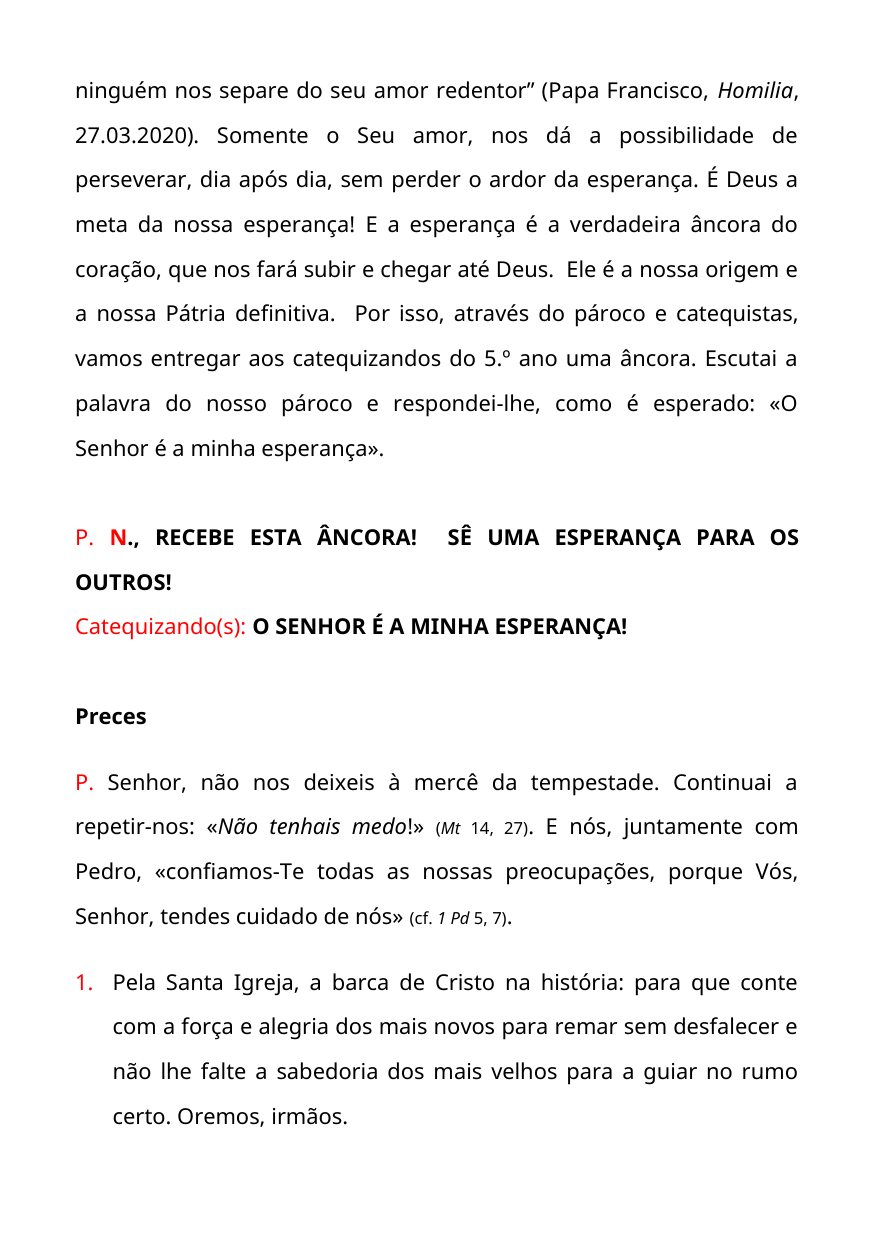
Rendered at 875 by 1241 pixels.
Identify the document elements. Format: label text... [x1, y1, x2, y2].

text Catequizando(s): O SENHOR É A MINHA ESPERANÇA! [75, 611, 799, 641]
text Preces [75, 701, 799, 730]
text P. Senhor, não nos deixeis à mercê da tempestade. Continuai a repetir-nos: «Não tenhais medo!» (Mt 14, 27). E nós, juntamente com Pedro, «confiamos-Te todas as nossas preocupações, porque Vós, Senhor, tendes cuidado de nós» (cf. 1 Pd 5, 7). [75, 767, 799, 930]
text P. N., RECEBE ESTA ÂNCORA! SÊ UMA ESPERANÇA PARA OS OUTROS! [75, 522, 799, 596]
list Pela Santa Igreja, a barca de Cristo na história: para que conte com a força e alegria dos mais novos para remar sem desfalecer e não lhe falte a sabedoria dos mais velhos para a guiar no rumo certo. Oremos, irmãos. [75, 967, 799, 1130]
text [75, 75, 799, 462]
